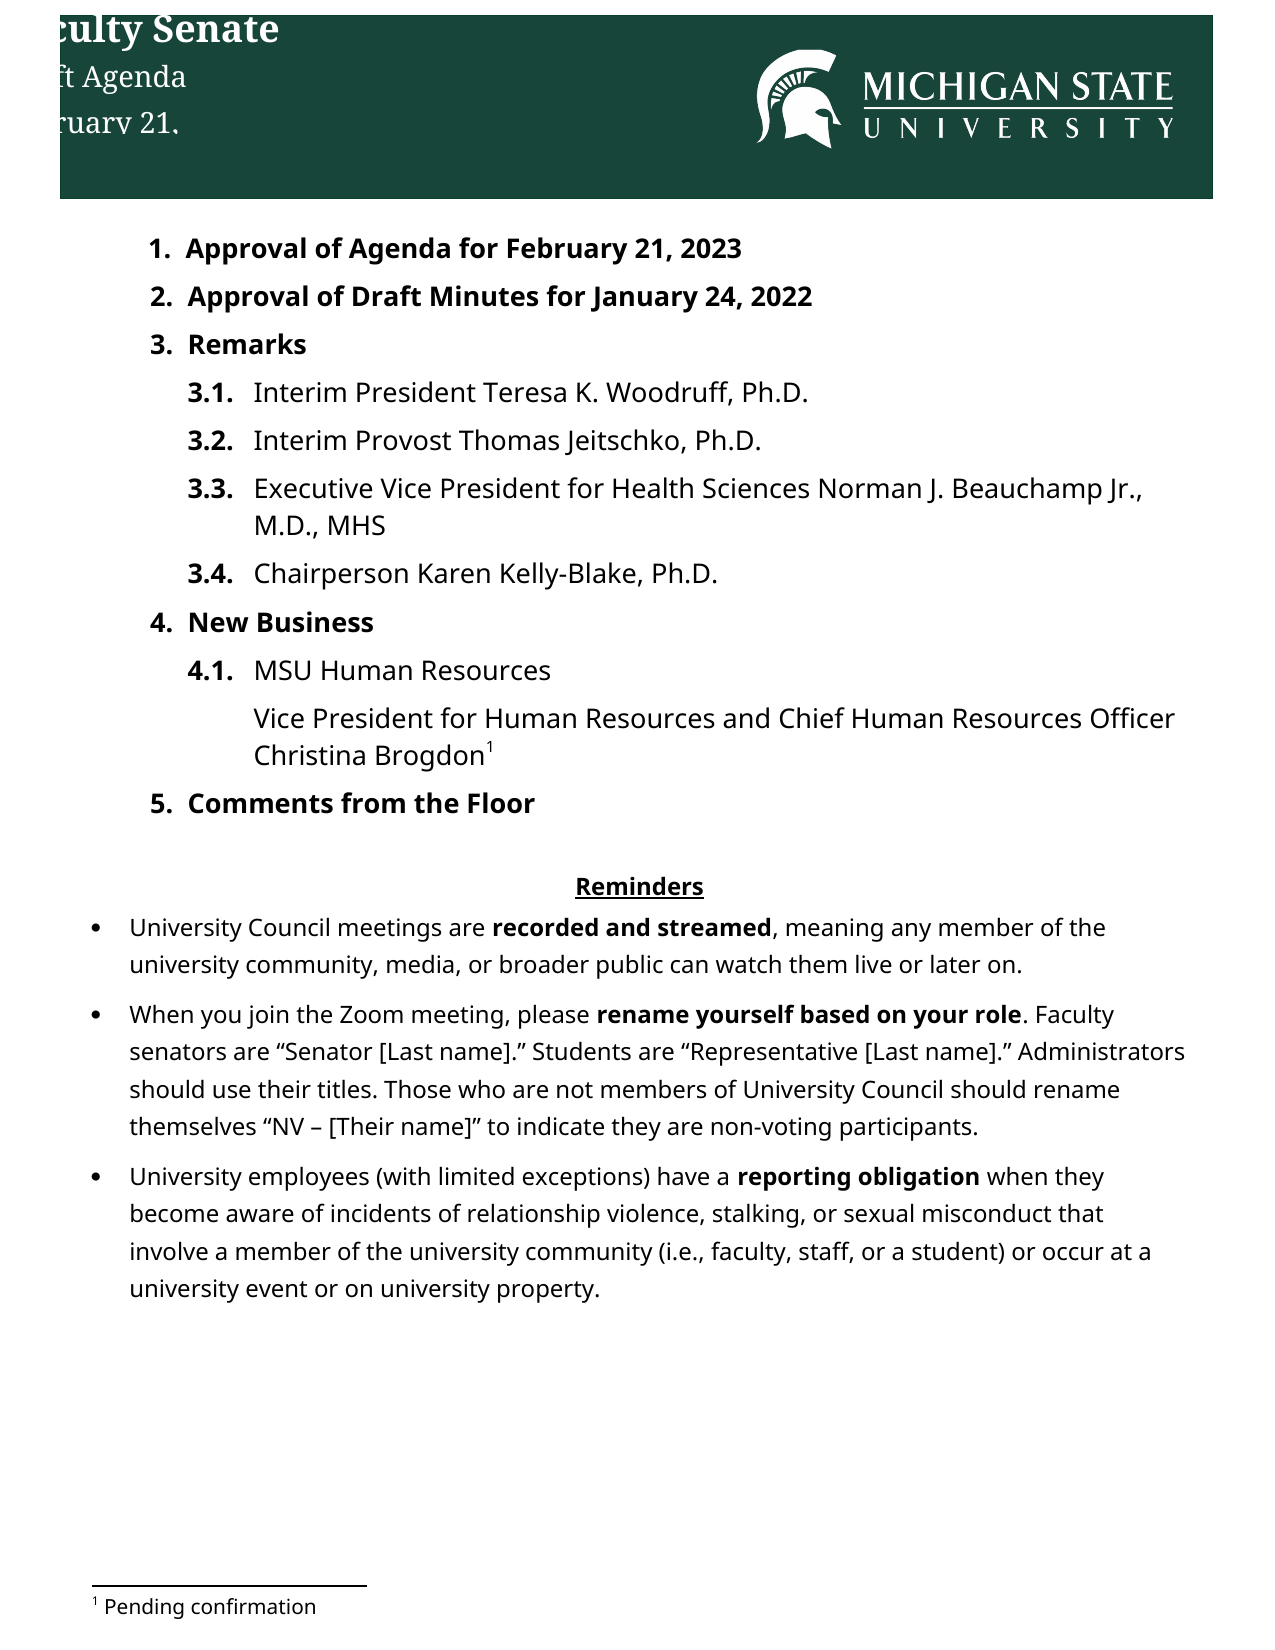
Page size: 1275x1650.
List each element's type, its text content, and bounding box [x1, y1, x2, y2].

subtitle New Business [150, 603, 1187, 640]
subtitle Interim Provost Thomas Jeitschko, Ph.D. [187, 422, 1187, 459]
text Reminders [92, 869, 1187, 902]
list University employees (with limited exceptions) have a reporting obligation when they become aware of incidents of relationship violence, stalking, or sexual misconduct that involve a member of the university community (i.e., faculty, staff, or a student) or occur at a university event or on university property. [92, 1160, 1187, 1304]
subtitle Vice President for Human Resources and Chief Human Resources Officer Christina Brogdon [253, 699, 1187, 773]
subtitle MSU Human Resources [187, 651, 1187, 688]
subtitle Approval of Draft Minutes for January 24, 2022 [150, 277, 1187, 314]
list When you join the Zoom meeting, please rename yourself based on your role. Faculty senators are “Senator [Last name].” Students are “Representative [Last name].” Administrators should use their titles. Those who are not members of University Council should rename themselves “NV – [Their name]” to indicate they are non-voting participants. [92, 998, 1187, 1142]
subtitle Comments from the Floor [150, 784, 1187, 821]
subtitle Chairperson Karen Kelly-Blake, Ph.D. [187, 555, 1187, 592]
subtitle Remarks [150, 326, 1187, 362]
subtitle Interim President Teresa K. Woodruff, Ph.D. [187, 374, 1187, 411]
subtitle Approval of Agenda for February 21, 2023 [148, 229, 1187, 266]
list University Council meetings are recorded and streamed, meaning any member of the university community, media, or broader public can watch them live or later on. [92, 910, 1187, 980]
subtitle Executive Vice President for Health Sciences Norman J. Beauchamp Jr., M.D., MHS [187, 470, 1187, 544]
picture [756, 49, 1173, 149]
